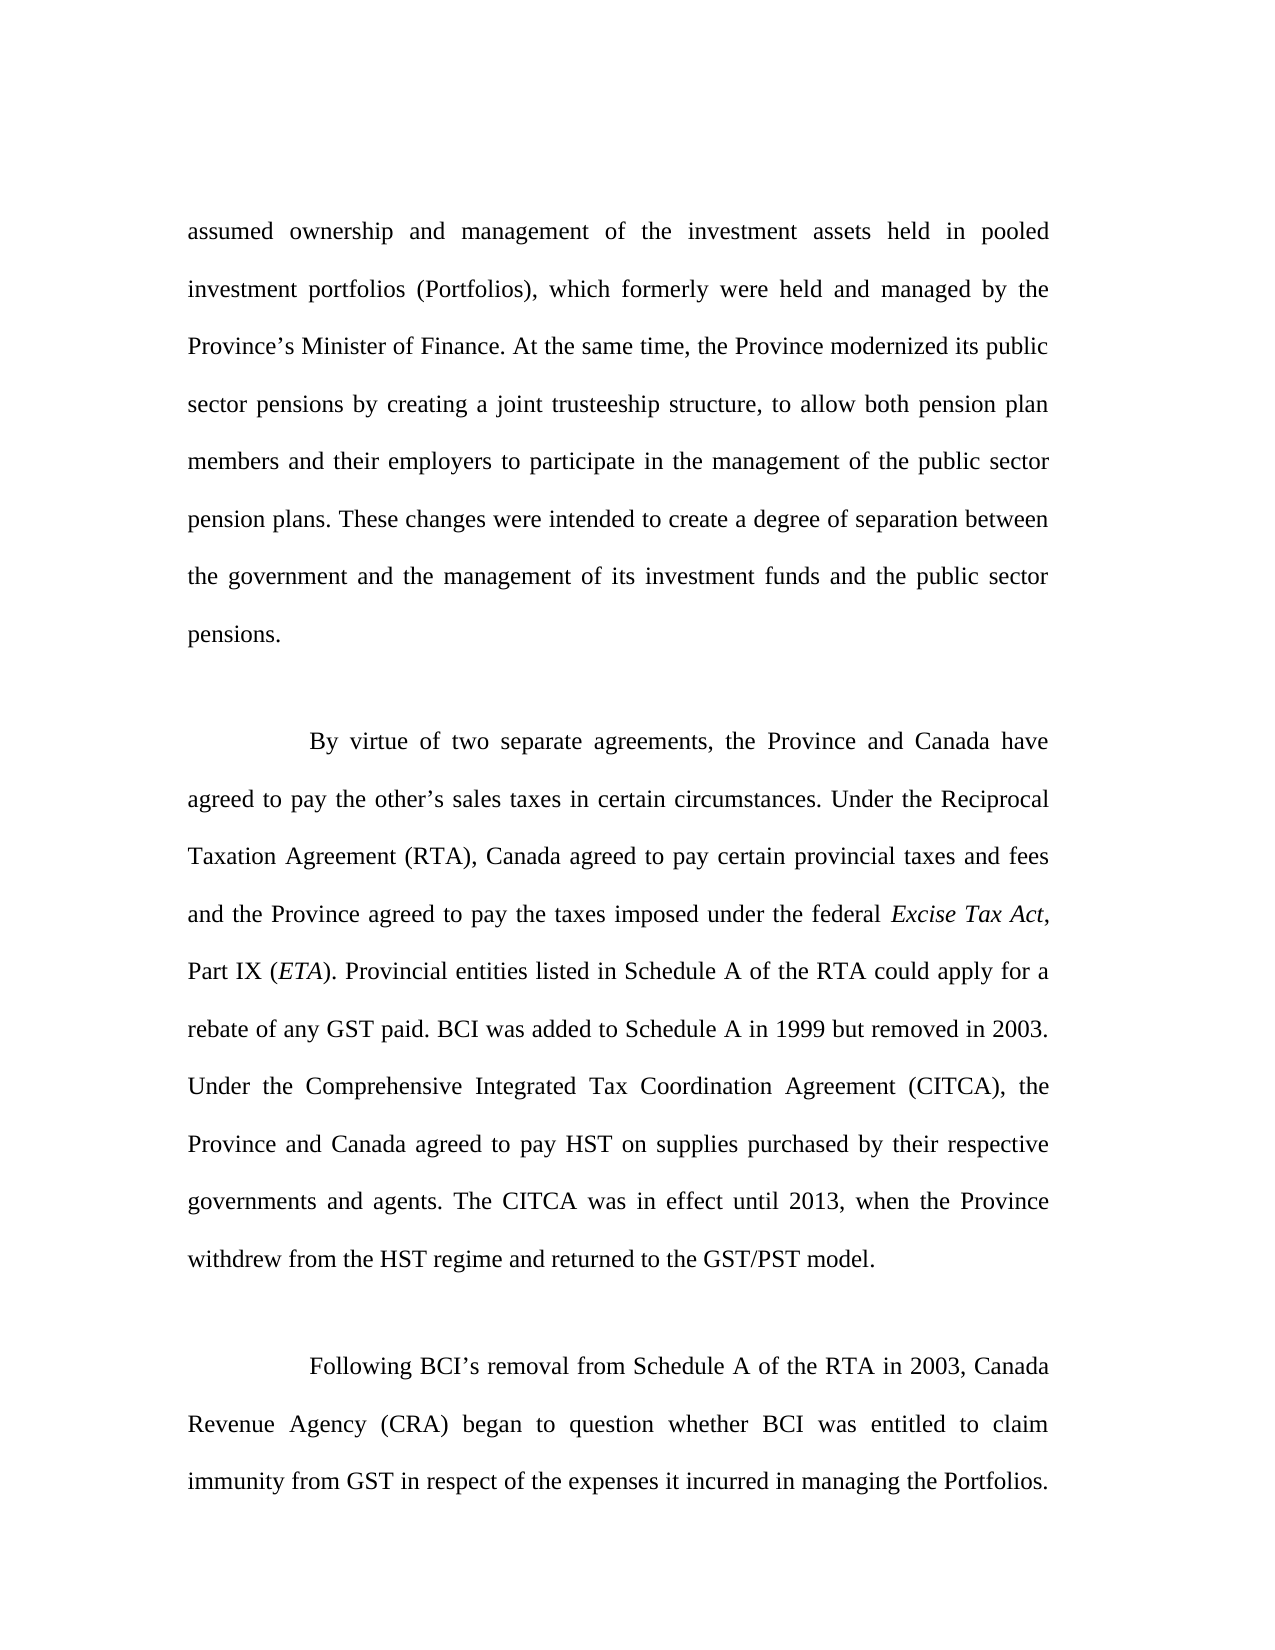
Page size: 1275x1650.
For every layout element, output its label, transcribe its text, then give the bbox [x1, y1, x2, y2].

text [187, 1351, 1050, 1495]
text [187, 216, 1050, 648]
text By virtue of two separate agreements, the Province and Canada have agreed to pay the other’s sales taxes in certain circumstances. Under the Reciprocal Taxation Agreement (RTA), Canada agreed to pay certain provincial taxes and fees and the Province agreed to pay the taxes imposed under the federal Excise Tax Act, Part IX (ETA). Provincial entities listed in Schedule A of the RTA could apply for a rebate of any GST paid. BCI was added to Schedule A in 1999 but removed in 2003. Under the Comprehensive Integrated Tax Coordination Agreement (CITCA), the Province and Canada agreed to pay HST on supplies purchased by their respective governments and agents. The CITCA was in effect until 2013, when the Province withdrew from the HST regime and returned to the GST/PST model. [187, 726, 1050, 1273]
